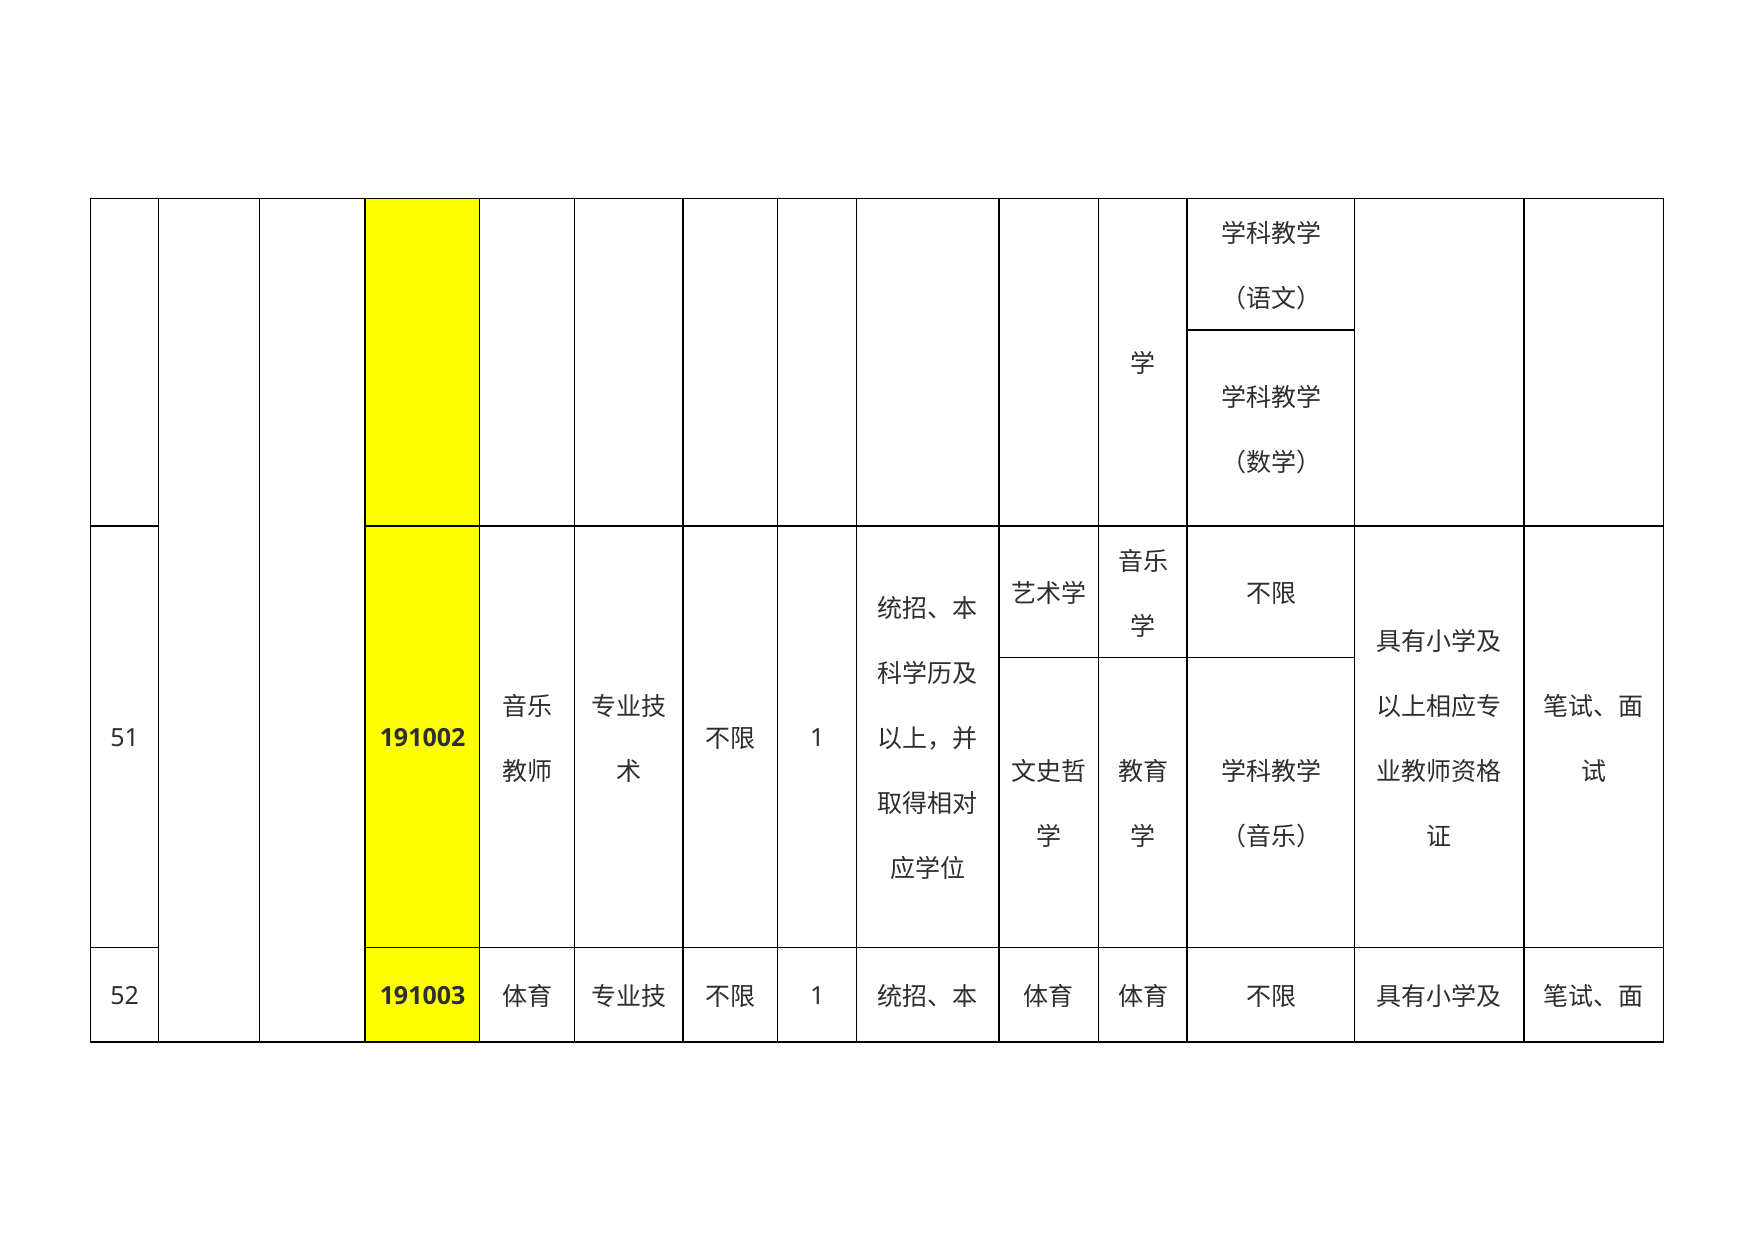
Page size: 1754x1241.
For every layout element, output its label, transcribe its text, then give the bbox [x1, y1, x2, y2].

table_cell 音乐教师 [480, 527, 574, 947]
table_cell 不限 [1188, 527, 1354, 657]
table_cell 51 [91, 527, 158, 947]
table_cell 学科教学（数学） [1188, 331, 1354, 525]
table_cell 52 [91, 948, 158, 1041]
table_cell 不限 [1188, 948, 1354, 1041]
table_cell 笔试、面试 [1525, 948, 1663, 1041]
table_cell 专业技术 [575, 527, 682, 947]
table_cell 1 [778, 527, 856, 947]
table_cell 1 [778, 948, 856, 1041]
table_cell 教育学 [1099, 199, 1186, 525]
table_cell 统招、本科学历及以上，并取得相对应学位 [857, 948, 998, 1041]
table_cell 不限 [684, 527, 777, 947]
table_cell 学科教学（音乐） [1188, 658, 1354, 947]
table_cell 不限 [684, 948, 777, 1041]
table_cell 体育学 [1099, 948, 1186, 1041]
table_cell 191002 [366, 527, 479, 947]
table_cell 统招、本科学历及以上，并取得相对应学位 [857, 527, 998, 947]
table_cell 专业技术 [575, 948, 682, 1041]
table_cell 笔试、面试 [1525, 527, 1663, 947]
table_cell 体育教师 [480, 948, 574, 1041]
table_cell 191003 [366, 948, 479, 1041]
table_cell 艺术学 [1000, 527, 1098, 657]
table_cell 学科教学（语文） [1188, 199, 1354, 329]
table_cell 教育学 [1099, 658, 1186, 947]
table_cell 具有小学及以上相应专业教师资格证 [1355, 948, 1523, 1041]
table_cell 音乐学 [1099, 527, 1186, 657]
table_cell 体育 [1000, 948, 1098, 1041]
table_cell 具有小学及以上相应专业教师资格证 [1355, 527, 1523, 947]
table_cell 文史哲学 [1000, 658, 1098, 947]
